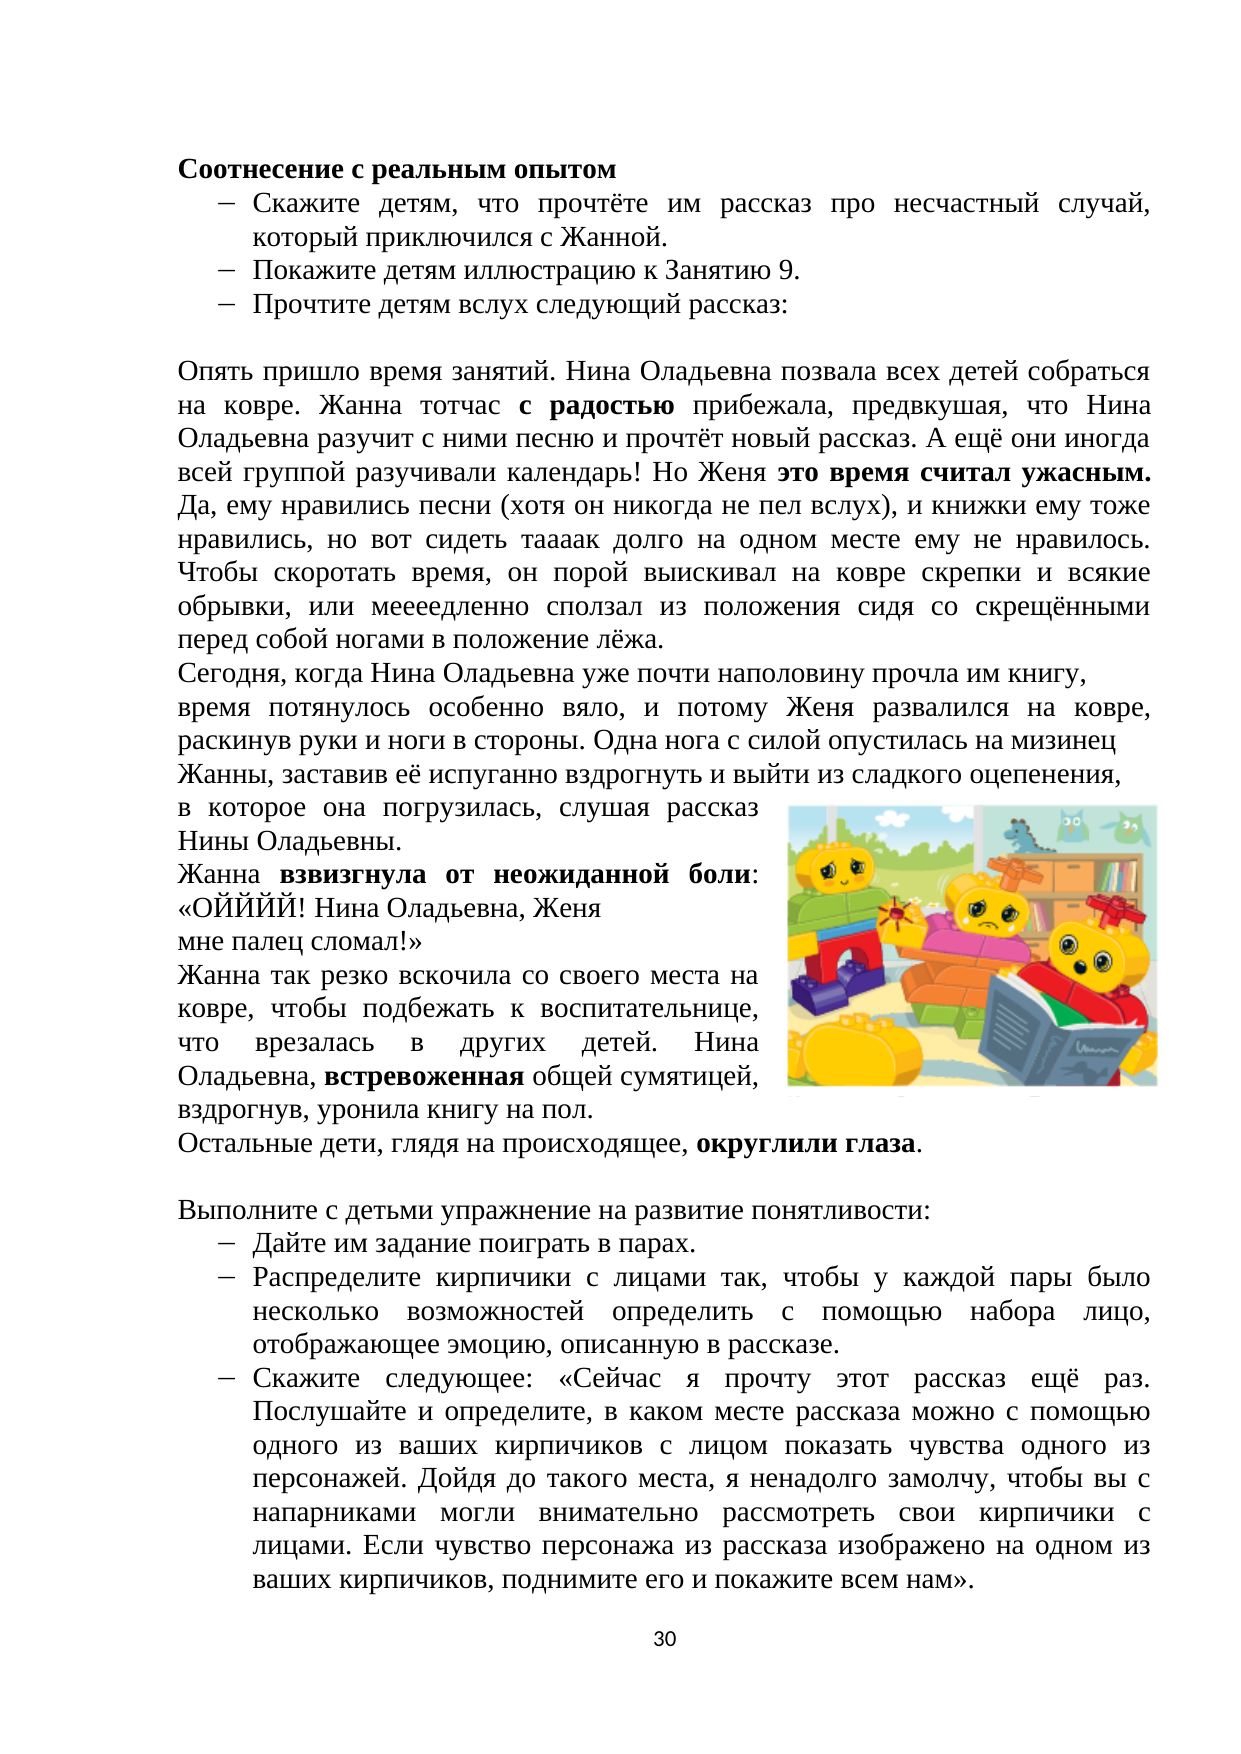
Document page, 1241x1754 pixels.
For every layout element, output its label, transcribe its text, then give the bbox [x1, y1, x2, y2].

text Выполните с детьми упражнение на развитие понятливости: [177, 1192, 1152, 1225]
text Сегодня, когда Нина Оладьевна уже почти наполовину прочла им книгу, [177, 655, 1152, 689]
text мне палец сломал!» [177, 923, 778, 957]
text в которое она погрузилась, слушая рассказ Нины Оладьевны. [177, 789, 1152, 856]
text Жанна взвизгнула от неожиданной боли: «ОЙЙЙЙ! Нина Оладьевна, Женя [177, 856, 778, 923]
list Скажите детям, что прочтёте им рассказ про несчастный случай, который приключился с Жанной. [215, 185, 1152, 252]
text Жанна так резко вскочила со своего места на ковре, чтобы подбежать к воспитательнице, что врезалась в других детей. Нина Оладьевна, встревоженная общей сумятицей, вздрогнув, уронила книгу на пол. [177, 957, 1152, 1125]
list Покажите детям иллюстрацию к Занятию 9. [215, 252, 1152, 286]
text Остальные дети, глядя на происходящее, округлили глаза. [177, 1125, 1152, 1158]
text Жанны, заставив её испуганно вздрогнуть и выйти из сладкого оцепенения, [177, 756, 1152, 789]
text Опять пришло время занятий. Нина Оладьевна позвала всех детей собраться на ковре. Жанна тотчас с радостью прибежала, предвкушая, что Нина Оладьевна разучит с ними песню и прочтёт новый рассказ. А ещё они иногда всей группой разучивали календарь! Но Женя это время считал ужасным. Да, ему нравились песни (хотя он никогда не пел вслух), и книжки ему тоже нравились, но вот сидеть таааак долго на одном месте ему не нравилось. Чтобы скоротать время, он порой выискивал на ковре скрепки и всякие обрывки, или меееедленно сползал из положения сидя со скрещёнными перед собой ногами в положение лёжа. [177, 353, 1152, 655]
list Дайте им задание поиграть в парах. [215, 1225, 1152, 1259]
picture [778, 796, 1174, 1097]
list Распределите кирпичики с лицами так, чтобы у каждой пары было несколько возможностей определить с помощью набора лицо, отображающее эмоцию, описанную в рассказе. [215, 1259, 1152, 1360]
list Скажите следующее: «Сейчас я прочту этот рассказ ещё раз. Послушайте и определите, в каком месте рассказа можно с помощью одного из ваших кирпичиков с лицом показать чувства одного из персонажей. Дойдя до такого места, я ненадолго замолчу, чтобы вы с напарниками могли внимательно рассмотреть свои кирпичики с лицами. Если чувство персонажа из рассказа изображено на одном из ваших кирпичиков, поднимите его и покажите всем нам». [215, 1360, 1152, 1594]
list Прочтите детям вслух следующий рассказ: [215, 286, 1152, 320]
text Соотнесение с реальным опытом [177, 152, 1152, 185]
text время потянулось особенно вяло, и потому Женя развалился на ковре, раскинув руки и ноги в стороны. Одна нога с силой опустилась на мизинец [177, 689, 1152, 756]
